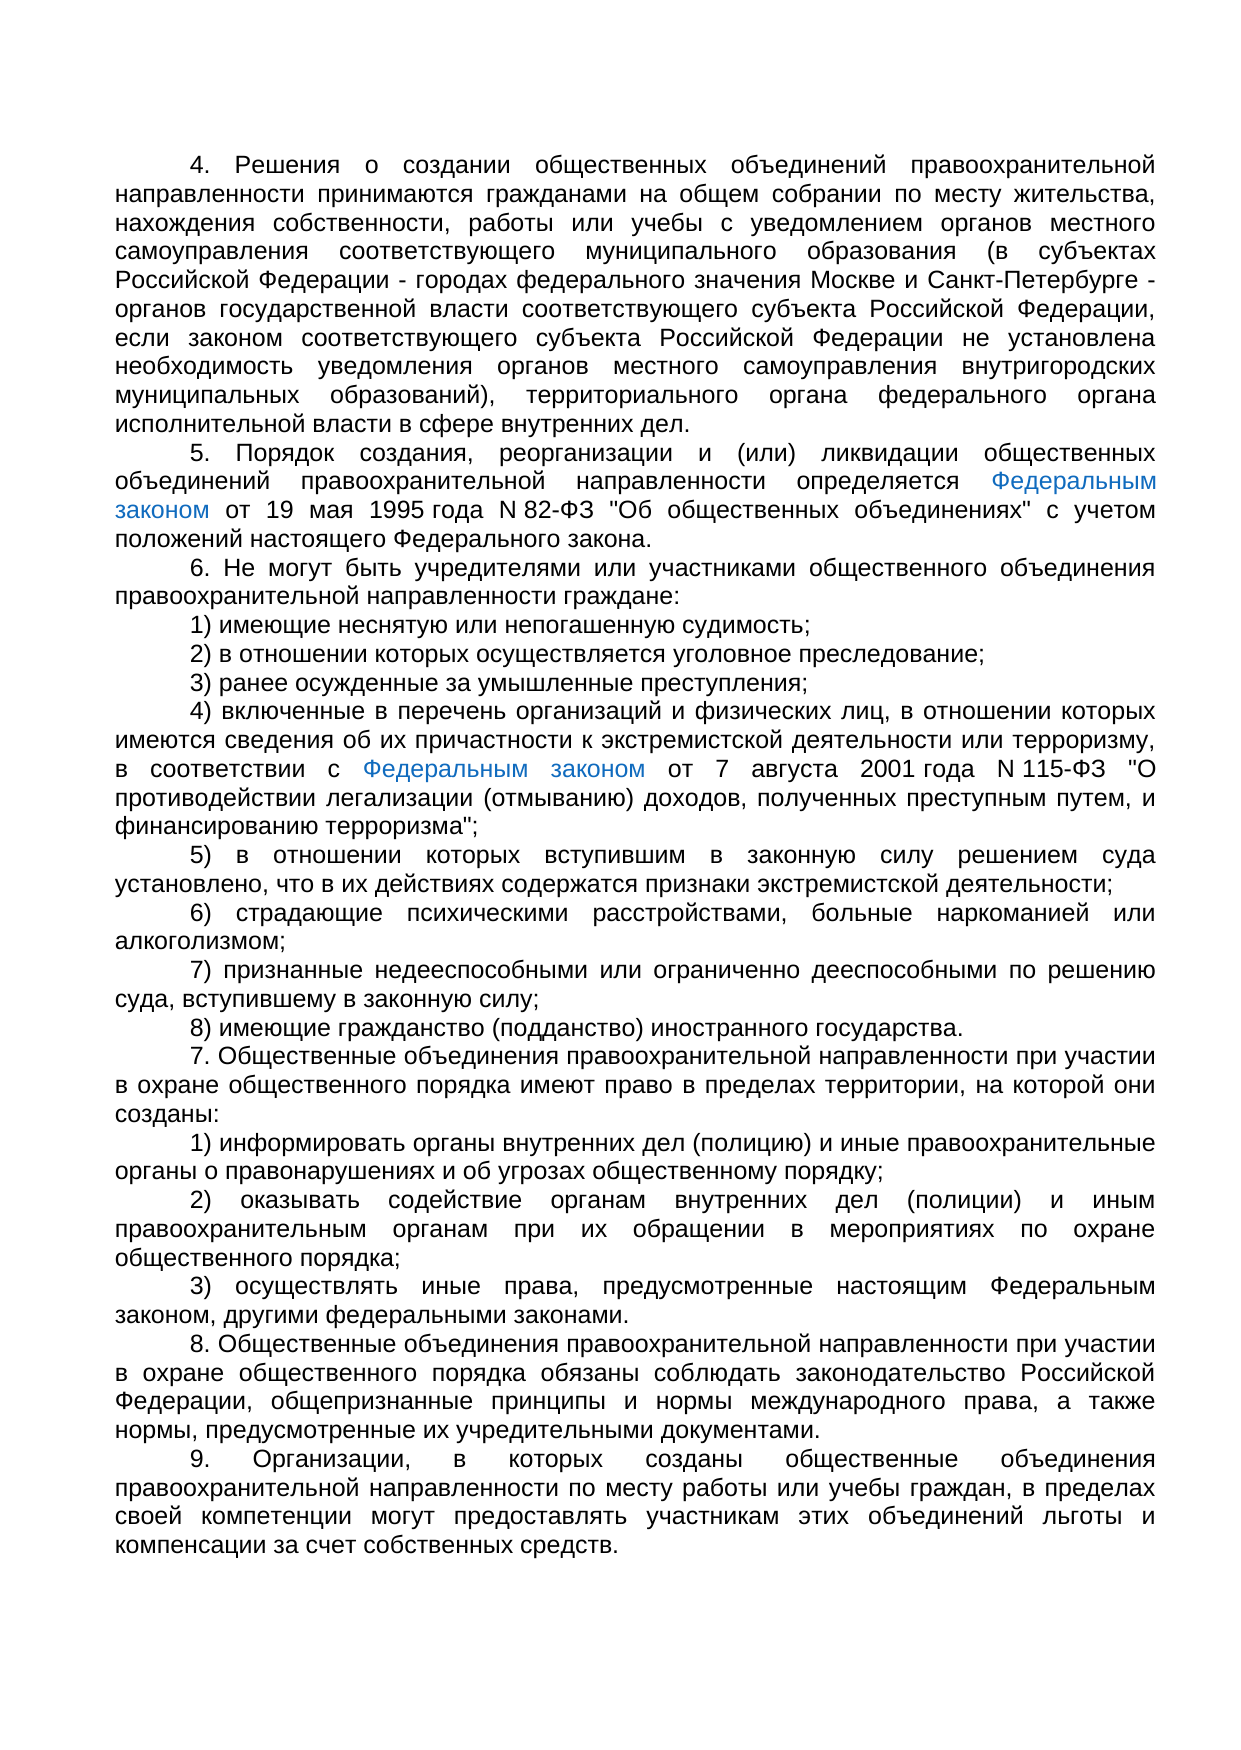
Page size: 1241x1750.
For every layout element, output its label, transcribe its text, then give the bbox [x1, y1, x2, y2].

text 9. Организации, в которых созданы общественные объединения правоохранительной направленности по месту работы или учебы граждан, в пределах своей компетенции могут предоставлять участникам этих объединений льготы и компенсации за счет собственных средств. [114, 1444, 1157, 1559]
text 8. Общественные объединения правоохранительной направленности при участии в охране общественного порядка обязаны соблюдать законодательство Российской Федерации, общепризнанные принципы и нормы международного права, а также нормы, предусмотренные их учредительными документами. [114, 1329, 1157, 1444]
text 2) оказывать содействие органам внутренних дел (полиции) и иным правоохранительным органам при их обращении в мероприятиях по охране общественного порядка; [114, 1185, 1157, 1271]
text 1) информировать органы внутренних дел (полицию) и иные правоохранительные органы о правонарушениях и об угрозах общественному порядку; [114, 1127, 1157, 1185]
text 3) осуществлять иные права, предусмотренные настоящим Федеральным законом, другими федеральными законами. [114, 1271, 1157, 1329]
text 2) в отношении которых осуществляется уголовное преследование; [114, 639, 1157, 667]
text 6. Не могут быть учредителями или участниками общественного объединения правоохранительной направленности граждане: [114, 552, 1157, 610]
text 1) имеющие неснятую или непогашенную судимость; [114, 610, 1157, 639]
text 7. Общественные объединения правоохранительной направленности при участии в охране общественного порядка имеют право в пределах территории, на которой они созданы: [114, 1041, 1157, 1127]
text 5. Порядок создания, реорганизации и (или) ликвидации общественных объединений правоохранительной направленности определяется Федеральным законом от 19 мая 1995 года N 82-ФЗ "Об общественных объединениях" с учетом положений настоящего Федерального закона. [114, 437, 1157, 552]
text 3) ранее осужденные за умышленные преступления; [114, 667, 1157, 696]
text 7) признанные недееспособными или ограниченно дееспособными по решению суда, вступившему в законную силу; [114, 955, 1157, 1012]
text 6) страдающие психическими расстройствами, больные наркоманией или алкоголизмом; [114, 897, 1157, 955]
text 4. Решения о создании общественных объединений правоохранительной направленности принимаются гражданами на общем собрании по месту жительства, нахождения собственности, работы или учебы с уведомлением органов местного самоуправления соответствующего муниципального образования (в субъектах Российской Федерации - городах федерального значения Москве и Санкт-Петербурге - органов государственной власти соответствующего субъекта Российской Федерации, если законом соответствующего субъекта Российской Федерации не установлена необходимость уведомления органов местного самоуправления внутригородских муниципальных образований), территориального органа федерального органа исполнительной власти в сфере внутренних дел. [114, 150, 1157, 437]
text 5) в отношении которых вступившим в законную силу решением суда установлено, что в их действиях содержатся признаки экстремистской деятельности; [114, 840, 1157, 897]
text 4) включенные в перечень организаций и физических лиц, в отношении которых имеются сведения об их причастности к экстремистской деятельности или терроризму, в соответствии с Федеральным законом от 7 августа 2001 года N 115-ФЗ "О противодействии легализации (отмыванию) доходов, полученных преступным путем, и финансированию терроризма"; [114, 696, 1157, 840]
text 8) имеющие гражданство (подданство) иностранного государства. [114, 1012, 1157, 1041]
